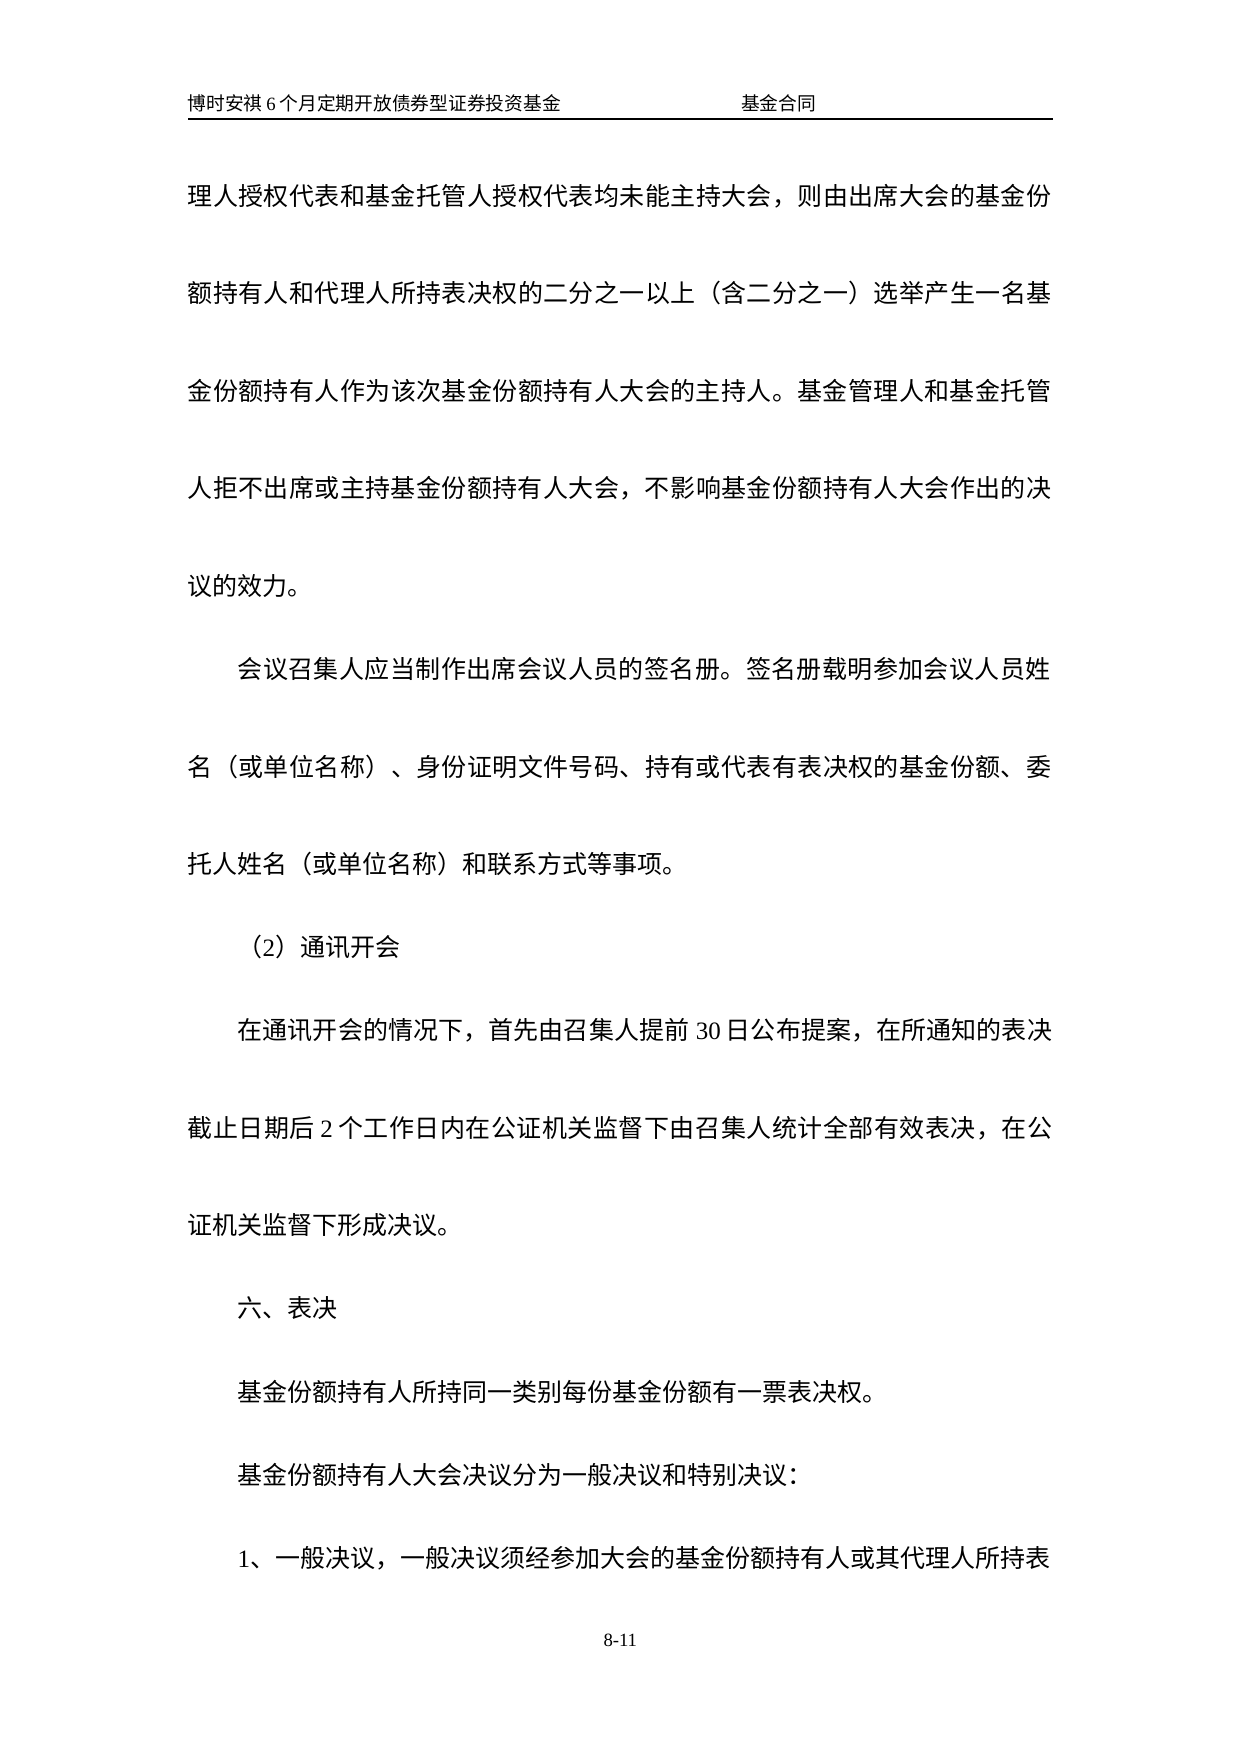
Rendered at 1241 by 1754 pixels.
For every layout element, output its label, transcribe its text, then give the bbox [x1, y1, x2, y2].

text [187, 162, 1053, 617]
text 六、表决 [187, 1274, 1053, 1339]
text 基金份额持有人所持同一类别每份基金份额有一票表决权。 [187, 1358, 1053, 1423]
text 会议召集人应当制作出席会议人员的签名册。签名册载明参加会议人员姓名（或单位名称）、身份证明文件号码、持有或代表有表决权的基金份额、委托人姓名（或单位名称）和联系方式等事项。 [187, 635, 1053, 895]
text （2）通讯开会 [187, 913, 1053, 978]
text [187, 1524, 1053, 1589]
text 在通讯开会的情况下，首先由召集人提前30日公布提案，在所通知的表决截止日期后2个工作日内在公证机关监督下由召集人统计全部有效表决，在公证机关监督下形成决议。 [187, 996, 1053, 1256]
text 基金份额持有人大会决议分为一般决议和特别决议： [187, 1441, 1053, 1506]
